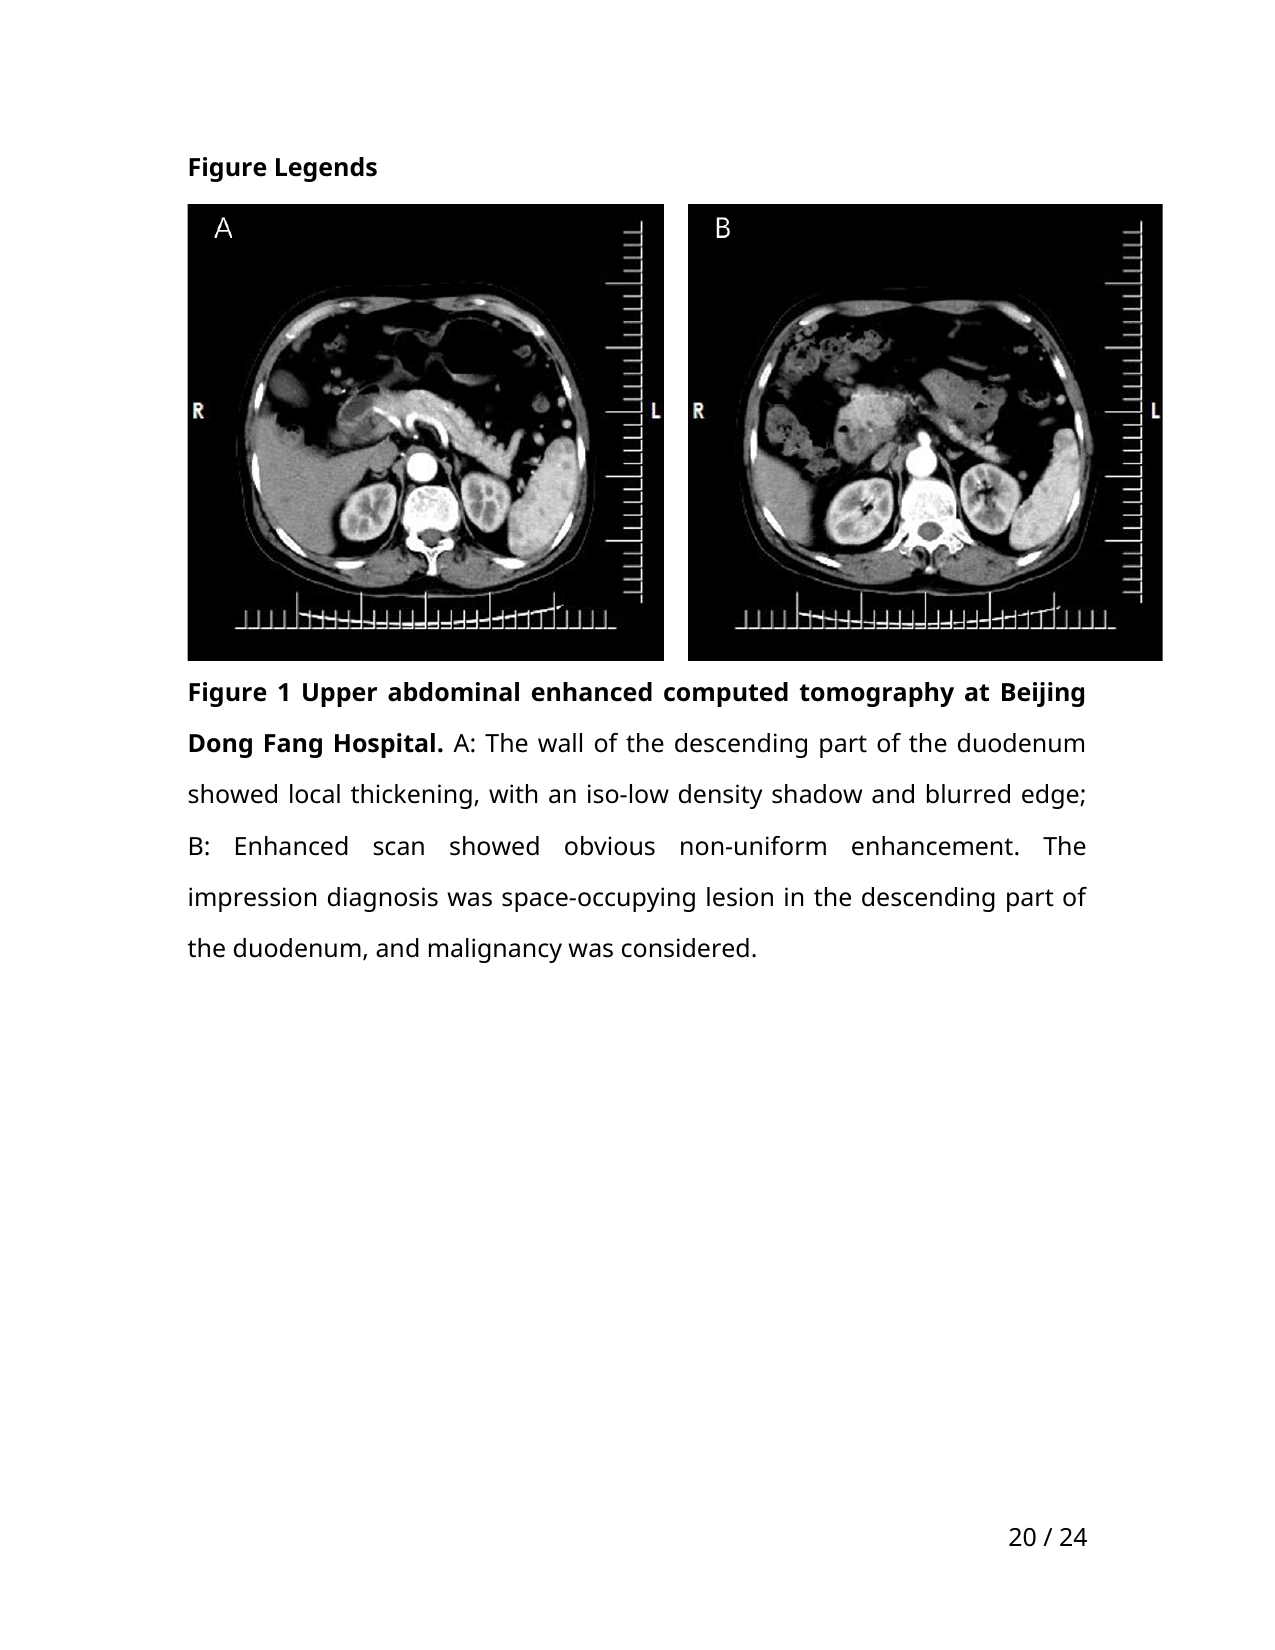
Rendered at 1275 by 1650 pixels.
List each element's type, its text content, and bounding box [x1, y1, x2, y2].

text Figure 1 Upper abdominal enhanced computed tomography at Beijing Dong Fang Hospital. A: The wall of the descending part of the duodenum showed local thickening, with an iso-low density shadow and blurred edge; B: Enhanced scan showed obvious non-uniform enhancement. The impression diagnosis was space-occupying lesion in the descending part of the duodenum, and malignancy was considered. [187, 675, 1087, 964]
picture [187, 201, 1163, 661]
text Figure Legends [187, 150, 1087, 184]
